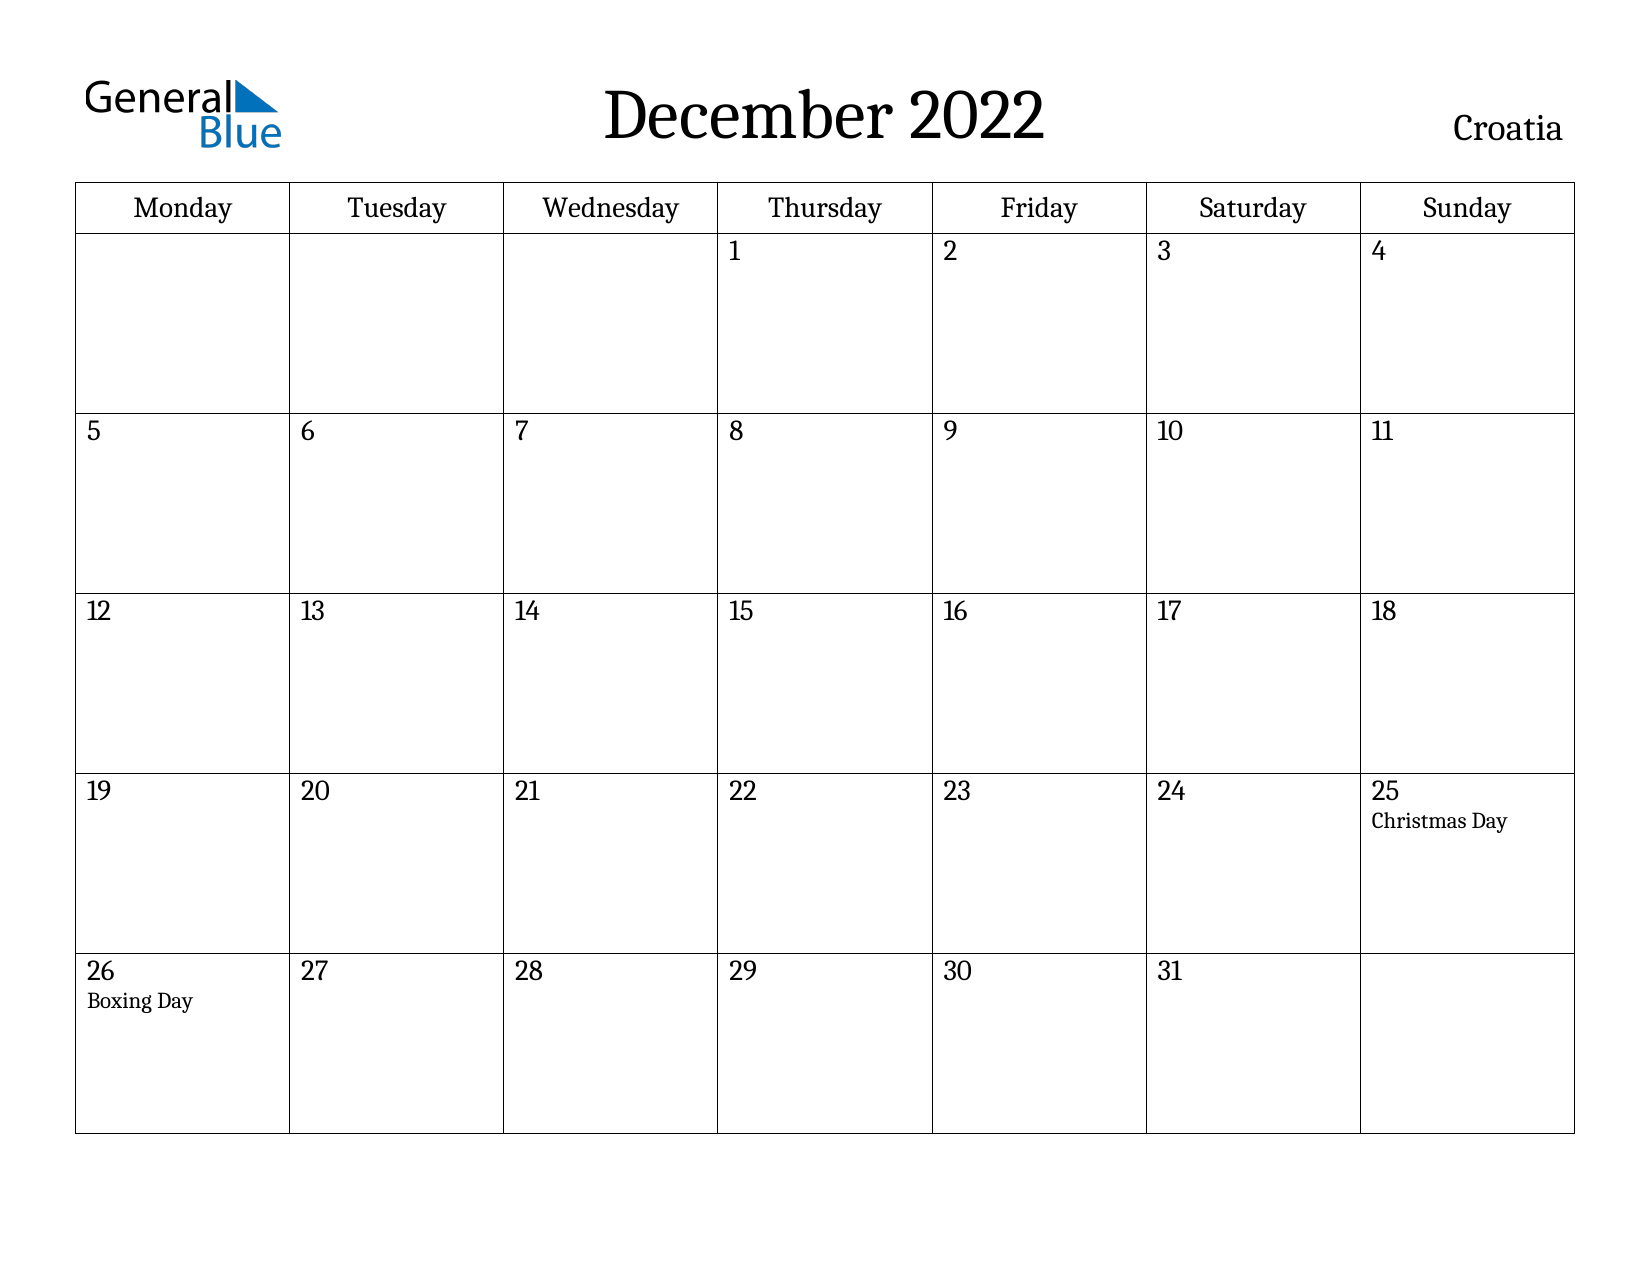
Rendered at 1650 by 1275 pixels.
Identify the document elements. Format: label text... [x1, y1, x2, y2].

table_cell 15 [718, 594, 932, 627]
table_cell [504, 267, 717, 413]
table_cell [1361, 988, 1574, 1133]
table_cell [504, 627, 717, 773]
table_cell 24 [1147, 774, 1360, 807]
table_cell Christmas Day [1361, 808, 1574, 953]
table_cell [504, 234, 717, 267]
table_cell 22 [718, 774, 932, 807]
table_cell Wednesday [504, 183, 717, 233]
table_cell 7 [504, 414, 717, 447]
table_cell 14 [504, 594, 717, 627]
table_cell 10 [1147, 414, 1360, 447]
table_cell [933, 267, 1146, 413]
table_cell 6 [290, 414, 503, 447]
table_cell [1147, 267, 1360, 413]
table_cell 3 [1147, 234, 1360, 267]
table_cell [290, 448, 503, 593]
table_cell [76, 808, 289, 953]
table_cell [1361, 627, 1574, 773]
table_cell [718, 808, 932, 953]
table_cell [290, 808, 503, 953]
table_cell 4 [1361, 234, 1574, 267]
table_cell [1147, 627, 1360, 773]
table_cell 25 [1361, 774, 1574, 807]
table_cell [933, 808, 1146, 953]
table_cell [718, 267, 932, 413]
table_cell 23 [933, 774, 1146, 807]
table_cell Tuesday [290, 183, 503, 233]
table_cell [504, 448, 717, 593]
table_cell [718, 627, 932, 773]
table_cell [933, 988, 1146, 1133]
table_cell Sunday [1361, 183, 1574, 233]
table_cell [504, 808, 717, 953]
table_cell [76, 627, 289, 773]
table_cell 21 [504, 774, 717, 807]
table_cell 31 [1147, 954, 1360, 987]
table_cell 28 [504, 954, 717, 987]
table_cell Monday [76, 183, 289, 233]
table_cell [290, 234, 503, 267]
table_cell [933, 627, 1146, 773]
table_cell 12 [76, 594, 289, 627]
table_cell [76, 267, 289, 413]
table_cell 8 [718, 414, 932, 447]
table_cell 1 [718, 234, 932, 267]
table_cell [1361, 267, 1574, 413]
table_cell 26 [76, 954, 289, 987]
table_cell [1147, 988, 1360, 1133]
table_cell 2 [933, 234, 1146, 267]
table_cell 29 [718, 954, 932, 987]
picture [86, 80, 281, 148]
table_cell 18 [1361, 594, 1574, 627]
table_cell [1147, 448, 1360, 593]
table_cell 19 [76, 774, 289, 807]
table_cell 16 [933, 594, 1146, 627]
table_cell Boxing Day [76, 988, 289, 1133]
table_header Croatia [1146, 75, 1574, 182]
table_cell 9 [933, 414, 1146, 447]
table_cell [718, 448, 932, 593]
table_cell [1147, 808, 1360, 953]
table_cell 11 [1361, 414, 1574, 447]
table_cell 30 [933, 954, 1146, 987]
table_cell 17 [1147, 594, 1360, 627]
table_cell Thursday [718, 183, 932, 233]
table_cell [290, 988, 503, 1133]
table_cell [718, 988, 932, 1133]
table_cell Friday [933, 183, 1146, 233]
table_cell Saturday [1147, 183, 1360, 233]
table_cell [504, 988, 717, 1133]
table_cell [76, 234, 289, 267]
table_header December 2022 [504, 75, 1146, 182]
table_cell [933, 448, 1146, 593]
table_cell [290, 267, 503, 413]
table_cell [76, 448, 289, 593]
table_cell 13 [290, 594, 503, 627]
table_cell [290, 627, 503, 773]
table_header [76, 75, 503, 182]
table_cell 20 [290, 774, 503, 807]
table_cell [1361, 448, 1574, 593]
table_cell 5 [76, 414, 289, 447]
table_cell 27 [290, 954, 503, 987]
table_cell [1361, 954, 1574, 987]
